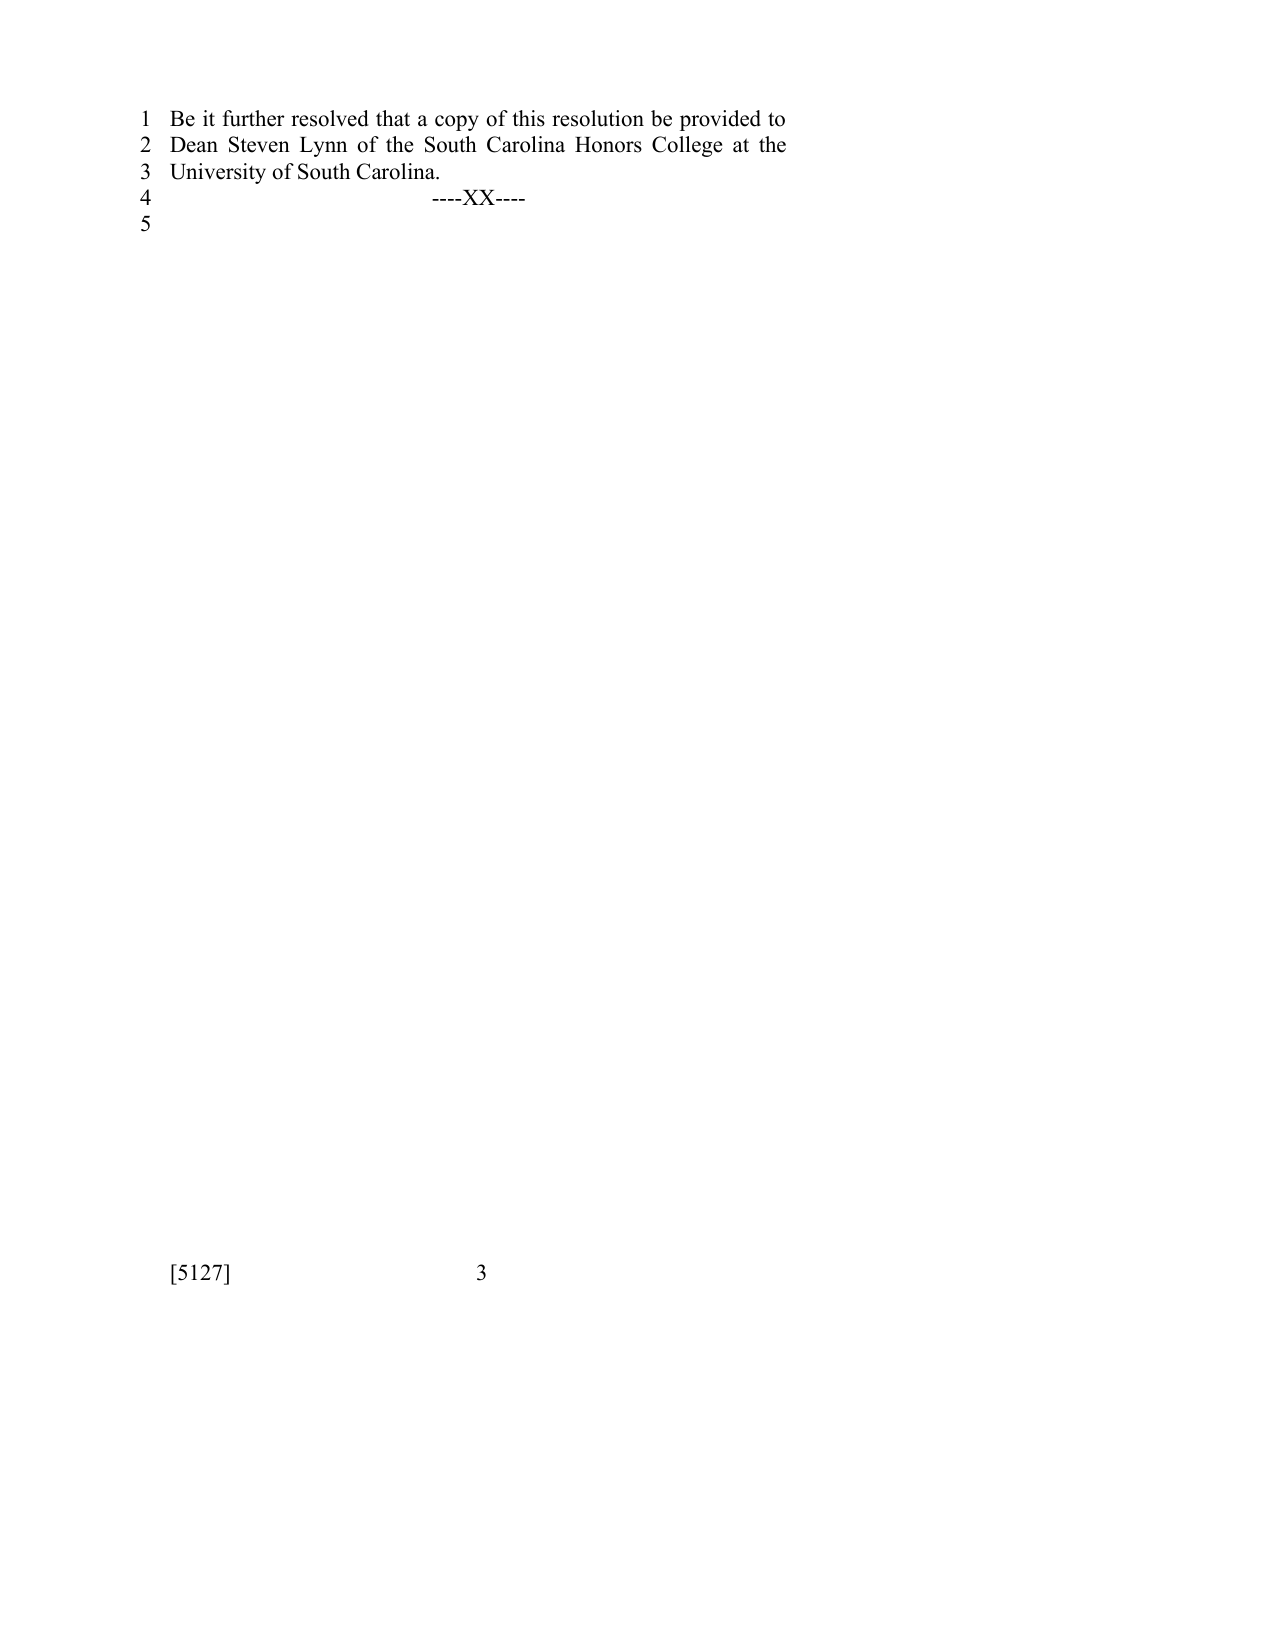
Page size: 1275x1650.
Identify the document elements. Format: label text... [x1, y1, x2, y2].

text Be it further resolved that a copy of this resolution be provided to Dean Steven Lynn of the South Carolina Honors College at the University of South Carolina. [169, 105, 787, 184]
text ----XX---- [169, 184, 787, 210]
